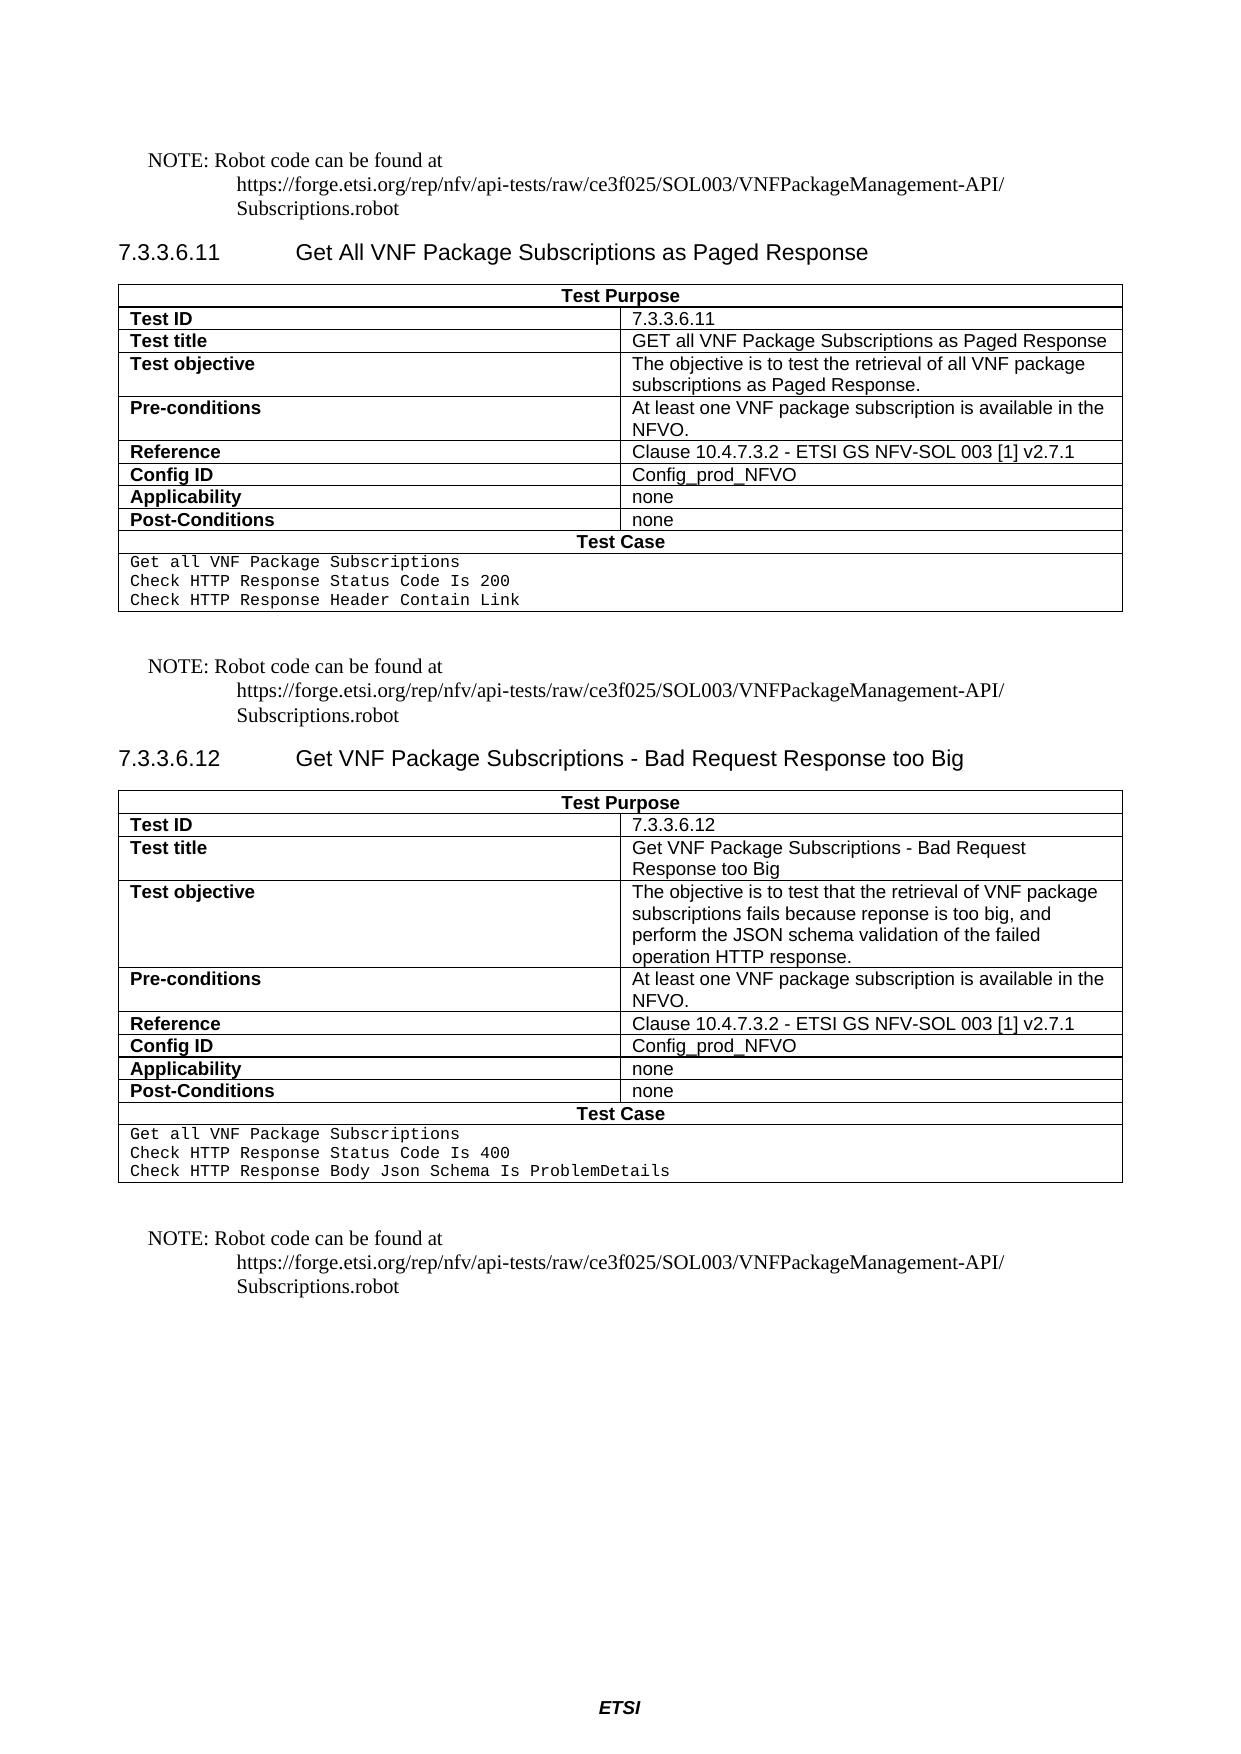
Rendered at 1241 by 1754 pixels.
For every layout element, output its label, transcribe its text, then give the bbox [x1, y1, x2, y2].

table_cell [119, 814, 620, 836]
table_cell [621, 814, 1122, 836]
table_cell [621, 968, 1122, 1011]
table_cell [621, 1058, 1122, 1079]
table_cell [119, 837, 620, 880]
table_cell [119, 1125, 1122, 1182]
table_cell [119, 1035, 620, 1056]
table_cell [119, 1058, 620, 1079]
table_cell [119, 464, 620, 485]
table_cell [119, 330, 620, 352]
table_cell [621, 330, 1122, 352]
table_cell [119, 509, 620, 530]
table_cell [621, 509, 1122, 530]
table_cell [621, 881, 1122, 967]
subtitle 7.3.3.6.12 Get VNF Package Subscriptions - Bad Request Response too Big [118, 745, 1122, 772]
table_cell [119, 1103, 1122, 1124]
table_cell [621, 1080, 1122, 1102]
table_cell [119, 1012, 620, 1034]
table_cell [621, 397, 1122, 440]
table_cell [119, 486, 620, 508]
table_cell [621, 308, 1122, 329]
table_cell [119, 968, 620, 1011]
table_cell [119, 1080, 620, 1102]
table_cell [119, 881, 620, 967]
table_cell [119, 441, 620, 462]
text NOTE: Robot code can be found at https://forge.etsi.org/rep/nfv/api-tests/raw/ce3f025/SOL003/VNFPackageManagement-API/Subscriptions.robot [148, 1226, 1122, 1298]
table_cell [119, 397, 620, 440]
subtitle 7.3.3.6.11 Get All VNF Package Subscriptions as Paged Response [118, 239, 1122, 265]
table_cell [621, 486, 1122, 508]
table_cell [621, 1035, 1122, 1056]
text NOTE: Robot code can be found at https://forge.etsi.org/rep/nfv/api-tests/raw/ce3f025/SOL003/VNFPackageManagement-API/Subscriptions.robot [148, 654, 1122, 727]
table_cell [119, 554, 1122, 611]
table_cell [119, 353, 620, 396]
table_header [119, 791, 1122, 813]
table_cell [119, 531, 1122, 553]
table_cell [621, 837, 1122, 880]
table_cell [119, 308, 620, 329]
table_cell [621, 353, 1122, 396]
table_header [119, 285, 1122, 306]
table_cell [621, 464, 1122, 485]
text NOTE: Robot code can be found at https://forge.etsi.org/rep/nfv/api-tests/raw/ce3f025/SOL003/VNFPackageManagement-API/Subscriptions.robot [148, 148, 1122, 220]
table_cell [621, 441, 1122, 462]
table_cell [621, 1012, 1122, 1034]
